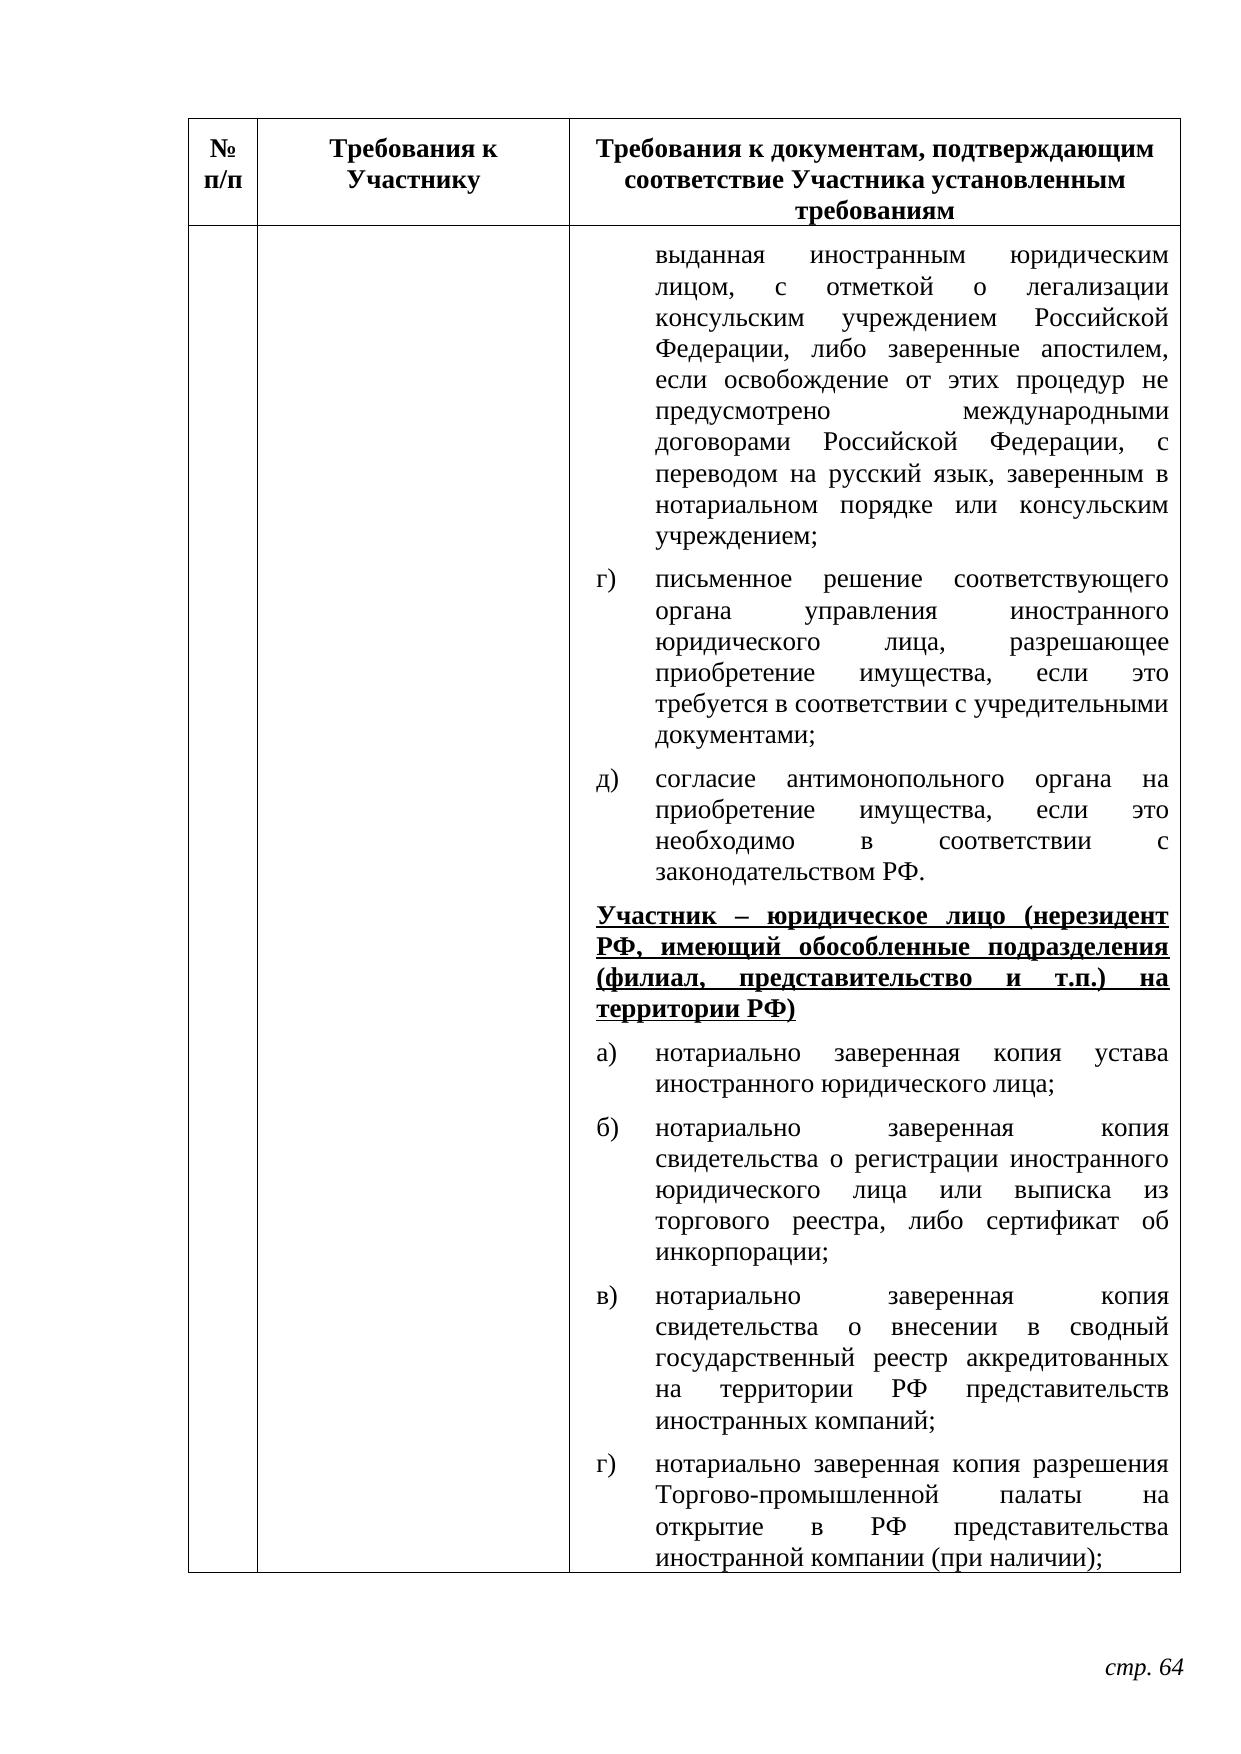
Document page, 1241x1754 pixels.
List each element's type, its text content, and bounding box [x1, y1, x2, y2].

table_header № п/п [189, 119, 257, 225]
table_header Требования к Участнику [258, 119, 569, 225]
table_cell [258, 226, 569, 1572]
table_header Требования к документам, подтверждающим соответствие Участника установленным требованиям [570, 119, 1180, 225]
table_cell [189, 226, 257, 1572]
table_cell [570, 226, 1180, 1572]
